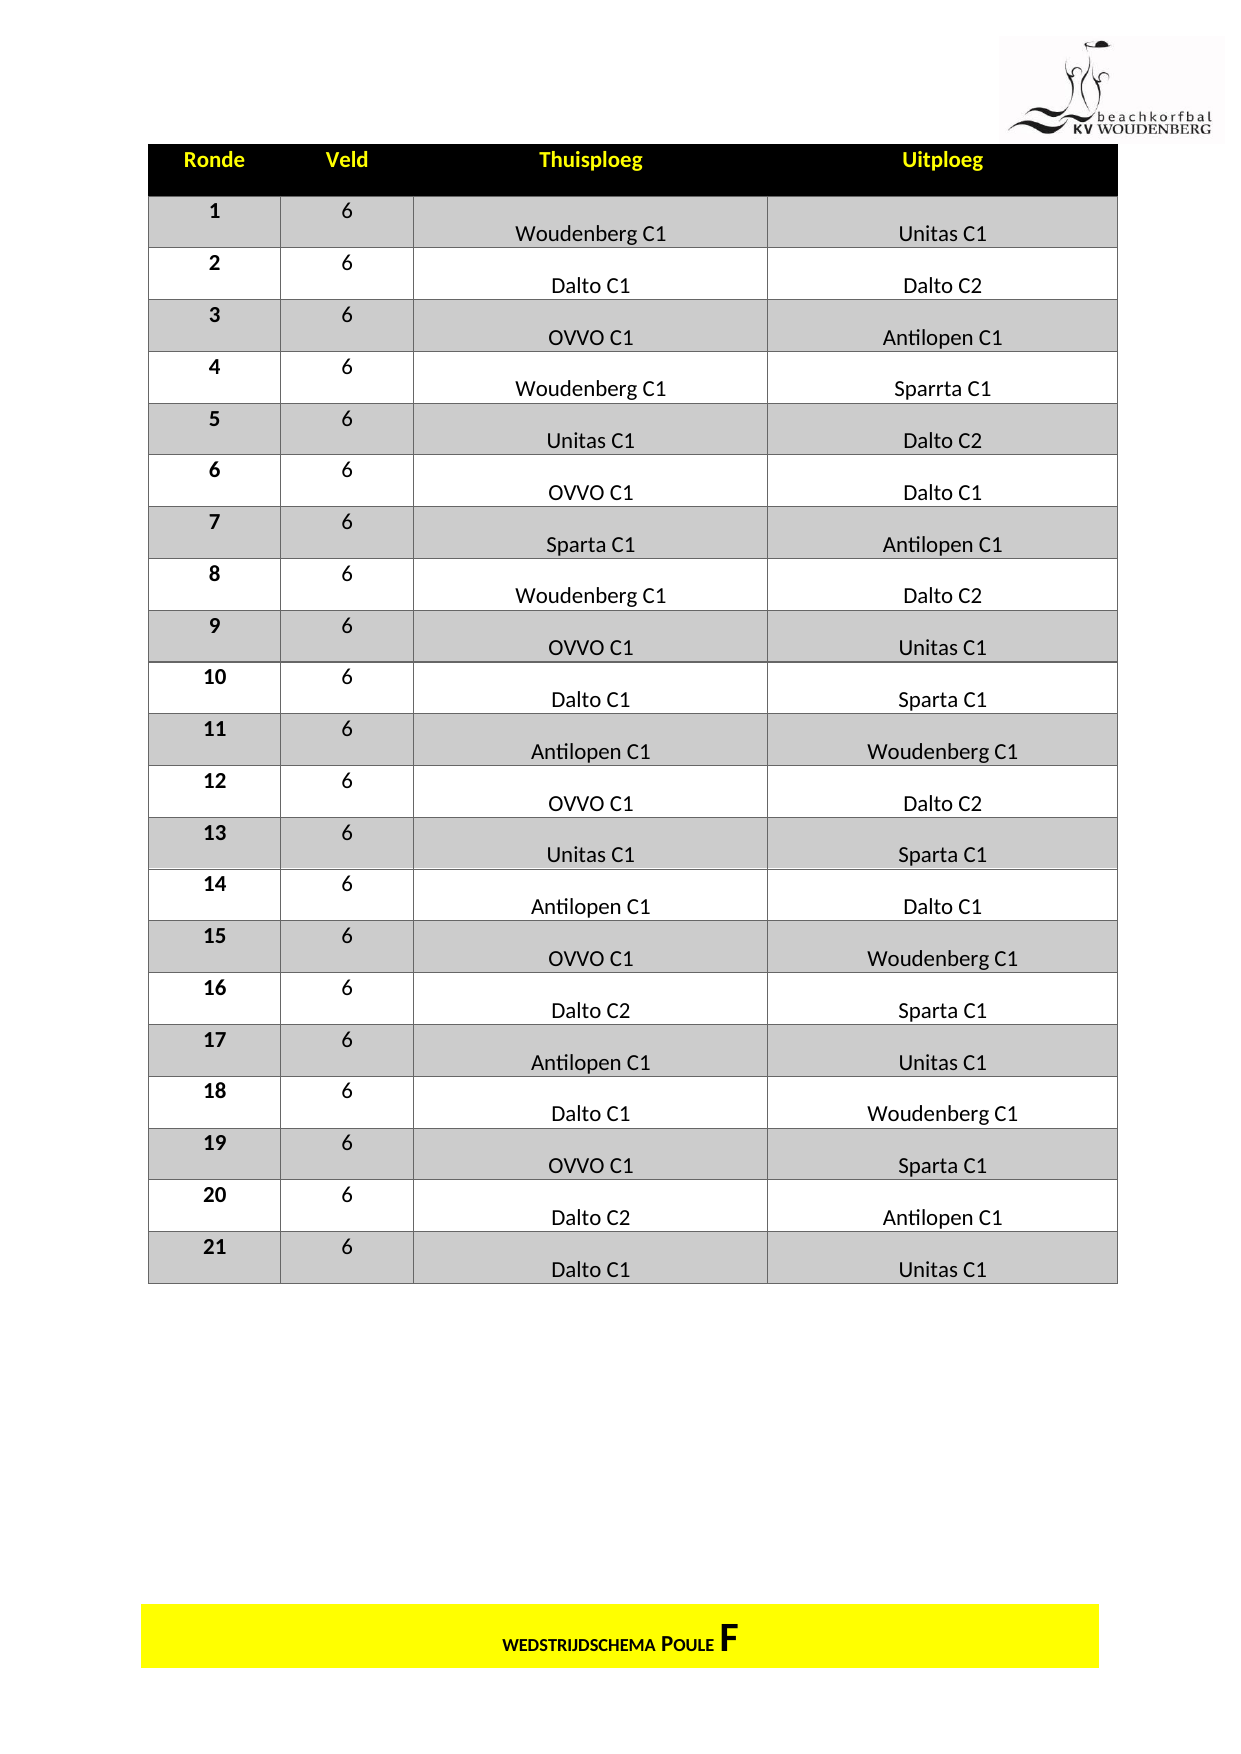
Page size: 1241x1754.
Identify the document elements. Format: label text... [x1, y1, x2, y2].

table_cell 6 [281, 1129, 413, 1179]
table_cell Dalto C1 [414, 663, 767, 713]
table_cell Sparrta C1 [768, 352, 1117, 403]
table_cell Dalto C1 [414, 1077, 767, 1127]
table_cell Sparta C1 [768, 663, 1117, 713]
table_cell 4 [149, 352, 280, 403]
table_cell Antilopen C1 [414, 1025, 767, 1076]
table_cell OVVO C1 [414, 455, 767, 506]
table_cell Dalto C2 [768, 766, 1117, 817]
table_cell Sparta C1 [768, 1129, 1117, 1179]
table_cell 20 [149, 1180, 280, 1231]
table_cell Dalto C2 [768, 404, 1117, 454]
table_cell 6 [281, 870, 413, 920]
table_cell 6 [281, 1180, 413, 1231]
table_cell 6 [281, 921, 413, 972]
table_cell OVVO C1 [414, 1129, 767, 1179]
table_cell OVVO C1 [414, 766, 767, 817]
table_cell 10 [149, 663, 280, 713]
table_cell 6 [281, 455, 413, 506]
table_cell Antilopen C1 [414, 714, 767, 765]
table_cell 6 [281, 507, 413, 558]
table_header Thuisploeg [414, 145, 767, 196]
table_cell 6 [281, 404, 413, 454]
table_cell 7 [149, 507, 280, 558]
table_cell Unitas C1 [768, 197, 1117, 247]
table_cell Unitas C1 [414, 818, 767, 868]
table_cell 3 [149, 300, 280, 351]
table_cell 15 [149, 921, 280, 972]
table_cell Unitas C1 [768, 1025, 1117, 1076]
table_cell Unitas C1 [414, 404, 767, 454]
table_cell Woudenberg C1 [768, 714, 1117, 765]
table_cell 6 [281, 766, 413, 817]
table_cell 6 [281, 1232, 413, 1283]
table_cell Woudenberg C1 [768, 1077, 1117, 1127]
table_cell 6 [281, 1077, 413, 1127]
table_cell 12 [149, 766, 280, 817]
picture [999, 36, 1225, 144]
table_cell Dalto C1 [768, 870, 1117, 920]
table_cell 5 [149, 404, 280, 454]
table_cell Antilopen C1 [414, 870, 767, 920]
table_cell Dalto C2 [414, 1180, 767, 1231]
table_cell Dalto C2 [414, 973, 767, 1024]
table_cell 6 [281, 663, 413, 713]
table_cell 8 [149, 559, 280, 610]
table_cell Antilopen C1 [768, 300, 1117, 351]
table_cell 6 [281, 973, 413, 1024]
table_cell OVVO C1 [414, 300, 767, 351]
table_cell OVVO C1 [414, 921, 767, 972]
table_cell Dalto C1 [414, 1232, 767, 1283]
table_cell Sparta C1 [768, 818, 1117, 868]
table_cell 11 [149, 714, 280, 765]
table_cell 1 [149, 197, 280, 247]
table_cell 6 [281, 352, 413, 403]
table_cell 6 [281, 714, 413, 765]
table_cell Woudenberg C1 [414, 352, 767, 403]
table_cell Antilopen C1 [768, 507, 1117, 558]
table_cell 6 [281, 1025, 413, 1076]
table_cell 6 [281, 818, 413, 868]
table_cell 6 [281, 248, 413, 299]
table_cell 18 [149, 1077, 280, 1127]
table_cell Antilopen C1 [768, 1180, 1117, 1231]
table_header Uitploeg [768, 145, 1117, 196]
table_cell 6 [281, 300, 413, 351]
table_cell Woudenberg C1 [414, 197, 767, 247]
table_header Ronde [149, 145, 280, 196]
table_cell 14 [149, 870, 280, 920]
table_cell 16 [149, 973, 280, 1024]
table_cell 13 [149, 818, 280, 868]
table_cell Woudenberg C1 [768, 921, 1117, 972]
table_cell 19 [149, 1129, 280, 1179]
table_cell OVVO C1 [414, 611, 767, 661]
table_cell 2 [149, 248, 280, 299]
table_cell 6 [281, 611, 413, 661]
table_cell 9 [149, 611, 280, 661]
table_cell Dalto C2 [768, 248, 1117, 299]
table_cell 17 [149, 1025, 280, 1076]
table_cell 6 [281, 197, 413, 247]
table_cell 21 [149, 1232, 280, 1283]
table_cell Unitas C1 [768, 611, 1117, 661]
table_header Veld [281, 145, 413, 196]
table_cell 6 [149, 455, 280, 506]
table_cell Sparta C1 [414, 507, 767, 558]
table_cell Woudenberg C1 [414, 559, 767, 610]
table_cell Dalto C1 [768, 455, 1117, 506]
table_cell Unitas C1 [768, 1232, 1117, 1283]
table_cell 6 [281, 559, 413, 610]
table_cell Sparta C1 [768, 973, 1117, 1024]
table_cell Dalto C1 [414, 248, 767, 299]
subtitle wedstrijdschema Poule F [148, 1611, 1093, 1662]
table_cell Dalto C2 [768, 559, 1117, 610]
